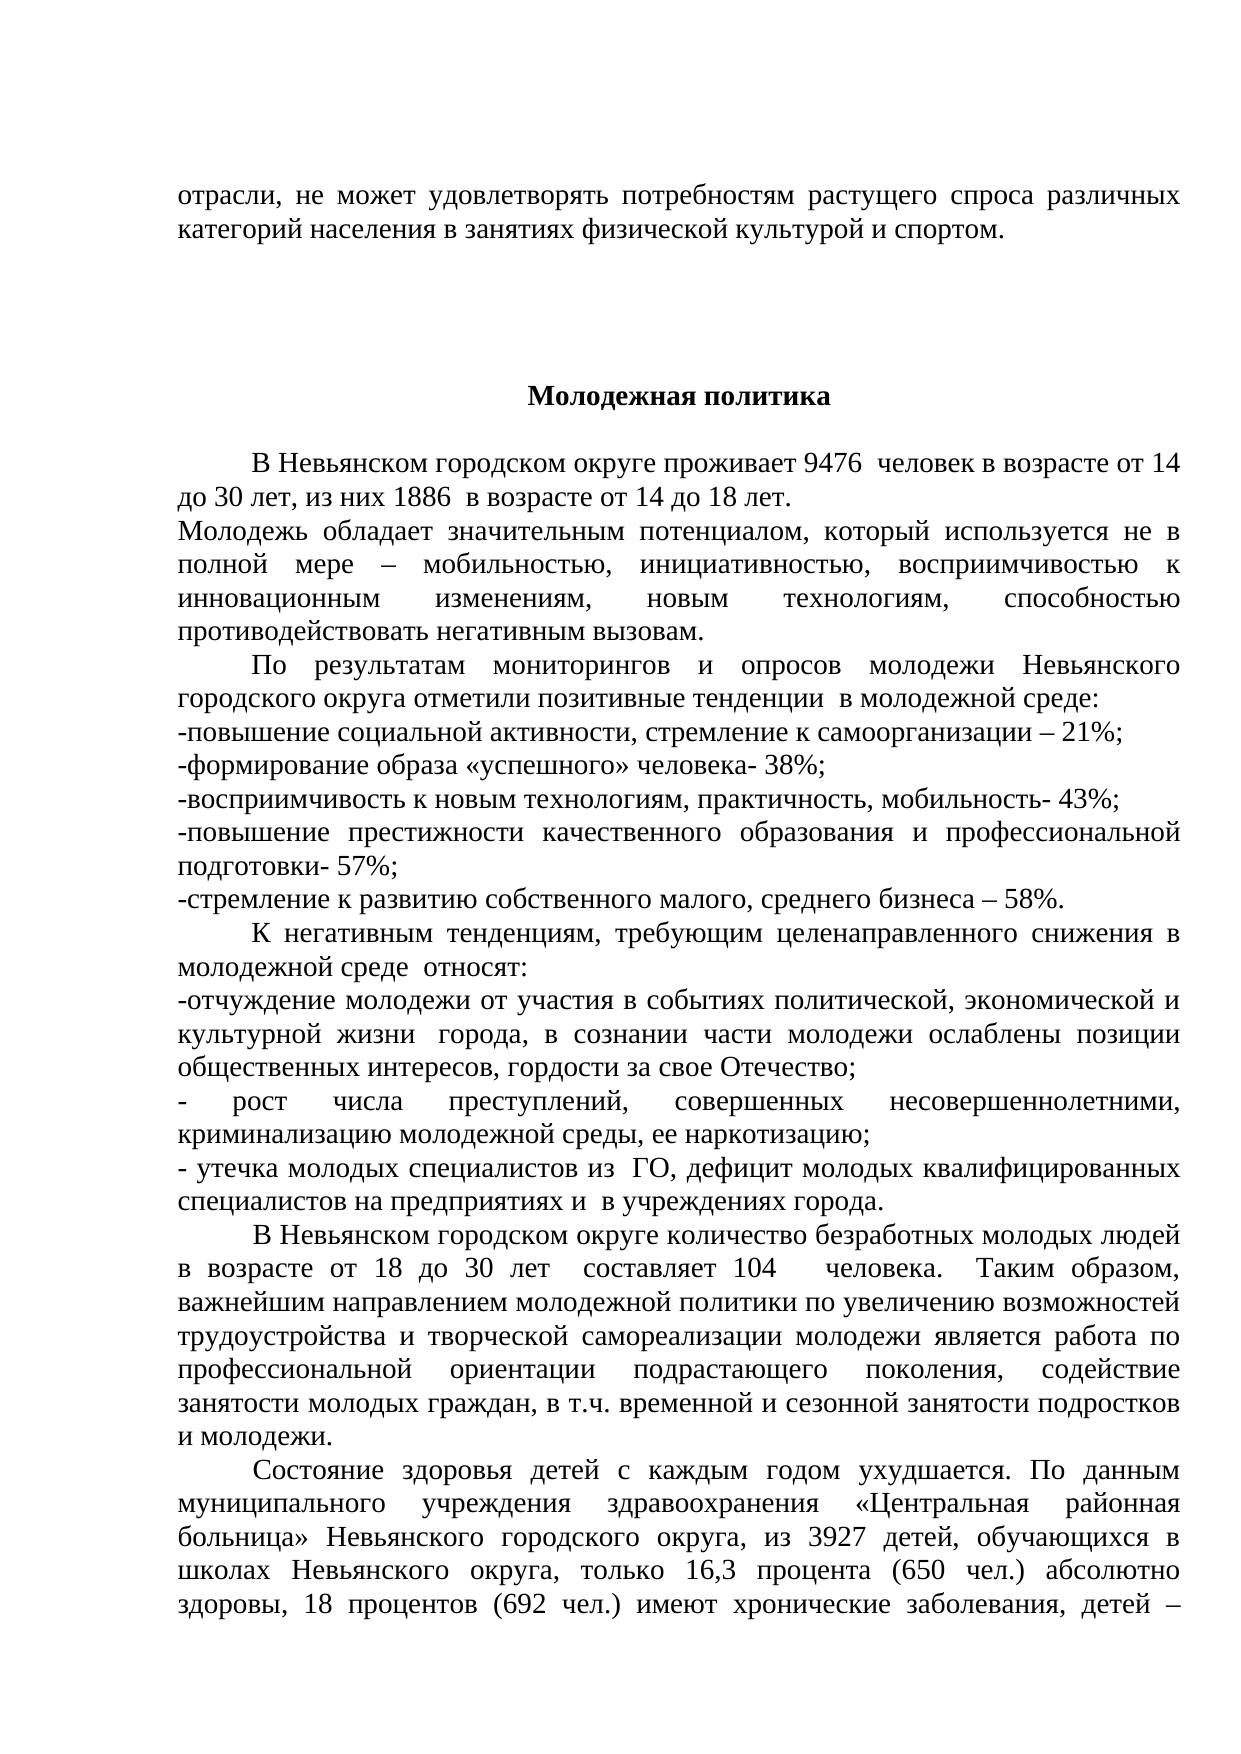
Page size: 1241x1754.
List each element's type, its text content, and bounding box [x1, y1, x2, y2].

text - рост числа преступлений, совершенных несовершеннолетними, криминализацию молодежной среды, ее наркотизацию; [177, 1083, 1181, 1150]
text -повышение престижности качественного образования и профессиональной подготовки- 57%; [177, 814, 1181, 882]
text В Невьянском городском округе количество безработных молодых людей в возрасте от 18 до 30 лет составляет 104 человека. Таким образом, важнейшим направлением молодежной политики по увеличению возможностей трудоустройства и творческой самореализации молодежи является работа по профессиональной ориентации подрастающего поколения, содействие занятости молодых граждан, в т.ч. временной и сезонной занятости подростков и молодежи. [177, 1217, 1181, 1452]
text -повышение социальной активности, стремление к самоорганизации – 21%; [177, 714, 1181, 747]
text В Невьянском городском округе проживает 9476 человек в возрасте от 14 до 30 лет, из них 1886 в возрасте от 14 до 18 лет. [177, 446, 1181, 513]
text -восприимчивость к новым технологиям, практичность, мобильность- 43%; [177, 781, 1181, 814]
text -стремление к развитию собственного малого, среднего бизнеса – 58%. [177, 882, 1181, 915]
text - утечка молодых специалистов из ГО, дефицит молодых квалифицированных специалистов на предприятиях и в учреждениях города. [177, 1150, 1181, 1217]
text К негативным тенденциям, требующим целенаправленного снижения в молодежной среде относят: [177, 915, 1181, 982]
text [177, 177, 1181, 244]
text Молодежь обладает значительным потенциалом, который используется не в полной мере – мобильностью, инициативностью, восприимчивостью к инновационным изменениям, новым технологиям, способностью противодействовать негативным вызовам. [177, 513, 1181, 647]
text Молодежная политика [177, 378, 1181, 412]
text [177, 1452, 1181, 1619]
text -формирование образа «успешного» человека- 38%; [177, 747, 1181, 781]
text -отчуждение молодежи от участия в событиях политической, экономической и культурной жизни города, в сознании части молодежи ослаблены позиции общественных интересов, гордости за свое Отечество; [177, 982, 1181, 1083]
text По результатам мониторингов и опросов молодежи Невьянского городского округа отметили позитивные тенденции в молодежной среде: [177, 647, 1181, 714]
